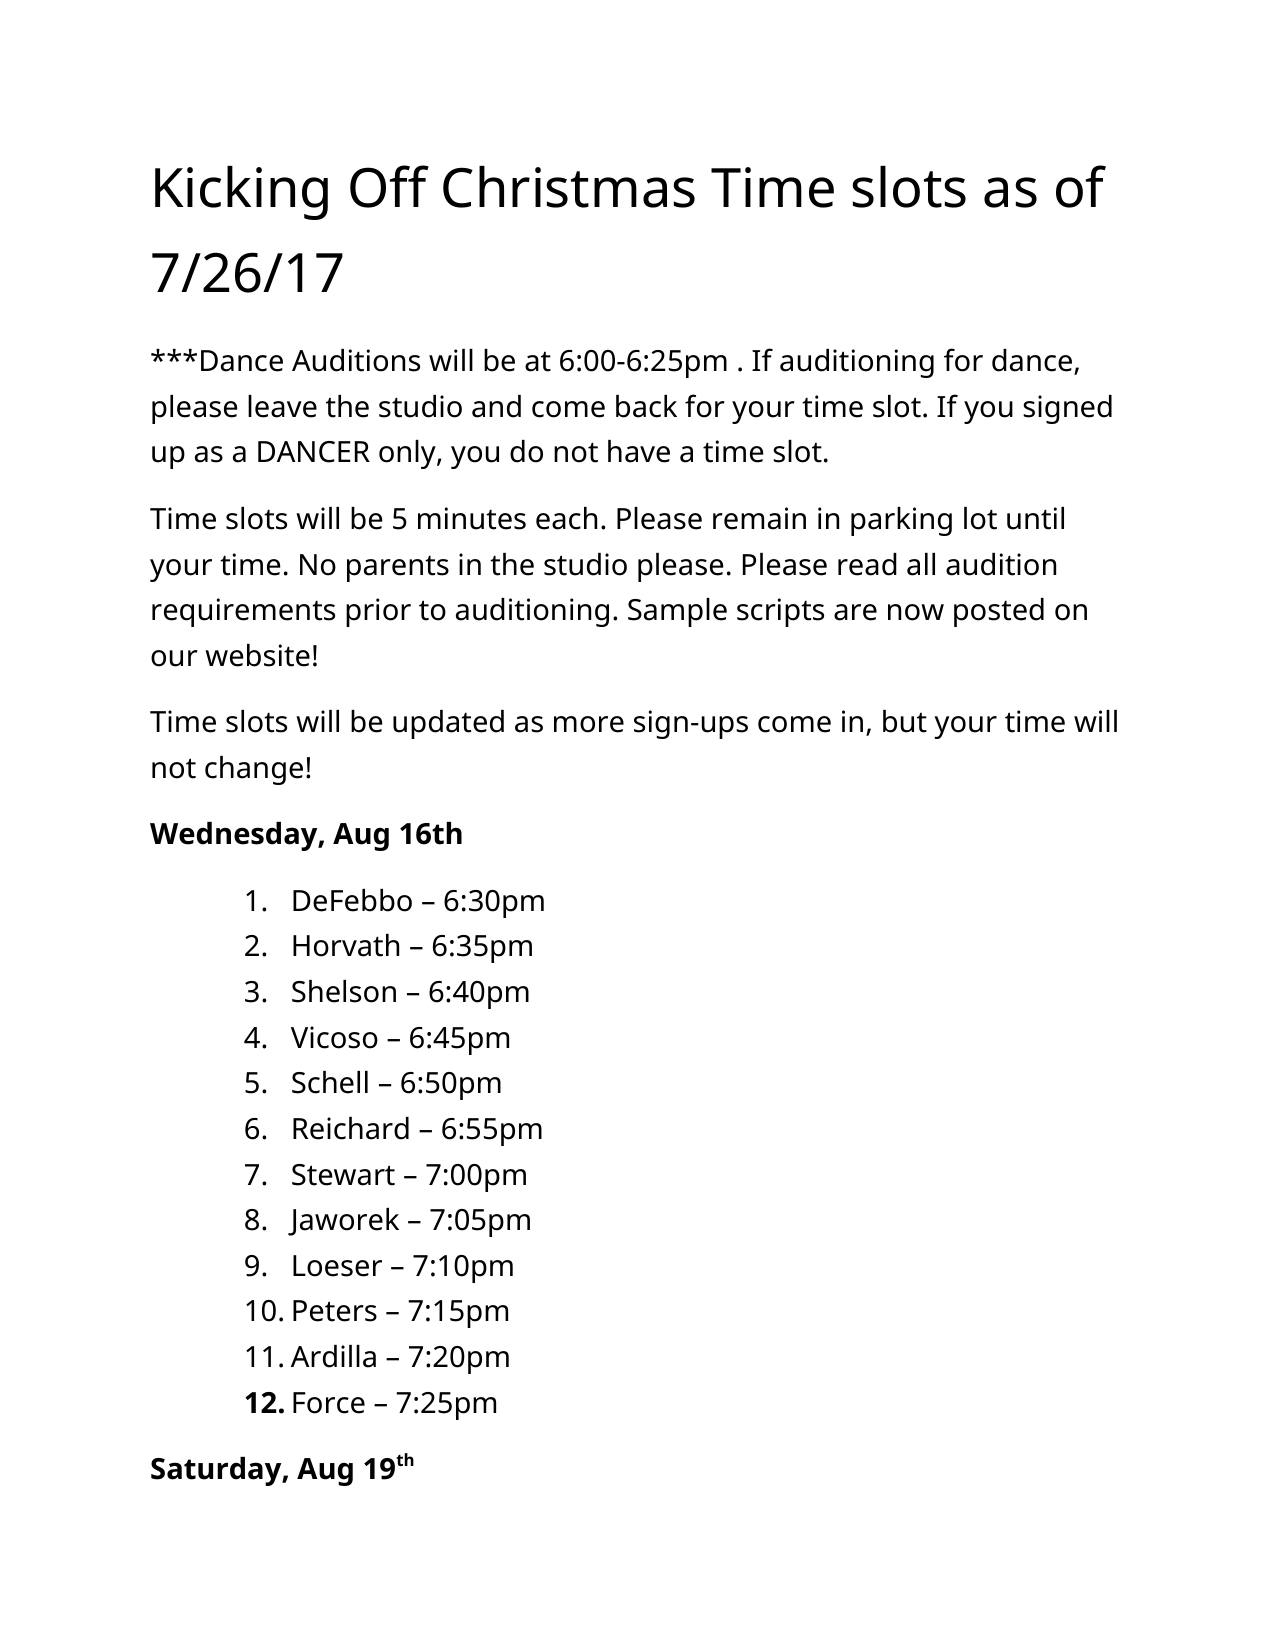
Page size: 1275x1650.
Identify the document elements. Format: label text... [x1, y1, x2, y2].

text Saturday, Aug 19th [150, 1448, 1125, 1488]
text ***Dance Auditions will be at 6:00-6:25pm . If auditioning for dance, please leave the studio and come back for your time slot. If you signed up as a DANCER only, you do not have a time slot. [150, 340, 1125, 471]
list Stewart – 7:00pm [244, 1154, 1125, 1193]
list Vicoso – 6:45pm [244, 1017, 1125, 1057]
list Jaworek – 7:05pm [244, 1199, 1125, 1239]
list Force – 7:25pm [244, 1382, 1125, 1422]
list Horvath – 6:35pm [244, 926, 1125, 965]
list Reichard – 6:55pm [244, 1108, 1125, 1148]
list Schell – 6:50pm [244, 1062, 1125, 1102]
text Time slots will be updated as more sign-ups come in, but your time will not change! [150, 701, 1125, 787]
text Kicking Off Christmas Time slots as of 7/26/17 [150, 150, 1125, 308]
list DeFebbo – 6:30pm [244, 880, 1125, 920]
list Shelson – 6:40pm [244, 971, 1125, 1011]
list Ardilla – 7:20pm [244, 1336, 1125, 1376]
list Peters – 7:15pm [244, 1291, 1125, 1330]
text Time slots will be 5 minutes each. Please remain in parking lot until your time. No parents in the studio please. Please read all audition requirements prior to auditioning. Sample scripts are now posted on our website! [150, 498, 1125, 675]
list Loeser – 7:10pm [244, 1245, 1125, 1285]
text Wednesday, Aug 16th [150, 813, 1125, 853]
